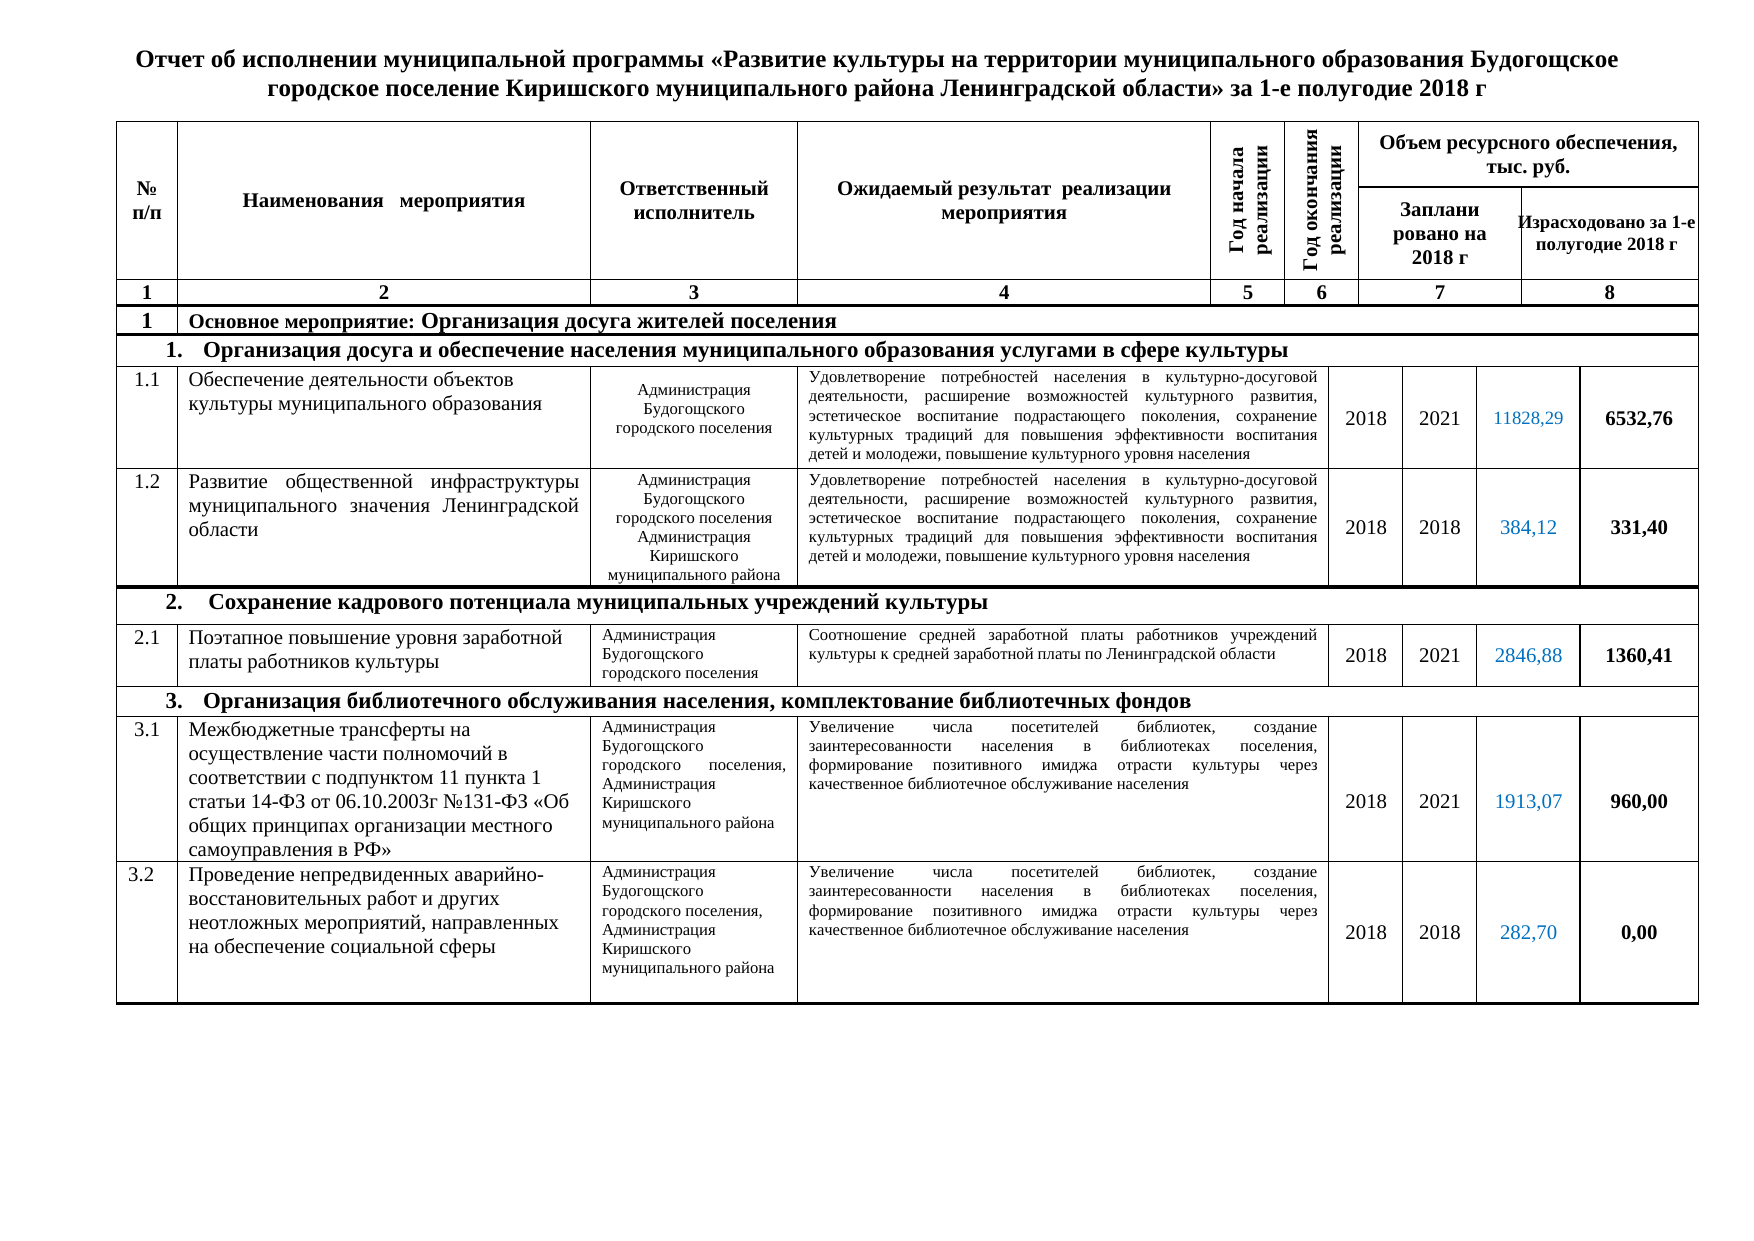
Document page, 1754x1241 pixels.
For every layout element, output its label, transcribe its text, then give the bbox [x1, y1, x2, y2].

table_cell 1913,07 [1477, 717, 1579, 861]
table_cell 0,00 [1581, 862, 1698, 1002]
table_cell Сохранение кадрового потенциала муниципальных учреждений культуры [117, 589, 1698, 624]
table_header Год начала реализации [1211, 122, 1284, 279]
table_cell 1.2 [117, 469, 177, 585]
table_cell 384,12 [1477, 469, 1579, 585]
table_cell 6532,76 [1581, 367, 1698, 468]
table_cell 2846,88 [1477, 625, 1579, 686]
table_cell 3.1 [117, 717, 177, 861]
table_cell 2021 [1403, 625, 1476, 686]
table_cell 7 [1359, 280, 1521, 304]
table_cell 11828,29 [1477, 367, 1579, 468]
table_cell 2018 [1329, 367, 1402, 468]
table_cell 282,70 [1477, 862, 1579, 1002]
table_cell 3.2 [117, 862, 177, 1002]
table_cell 1360,41 [1581, 625, 1698, 686]
table_cell 5 [1211, 280, 1284, 304]
table_cell Увеличение числа посетителей библиотек, создание заинтересованности населения в библиотеках поселения, формирование позитивного имиджа отрасти культуры через качественное библиотечное обслуживание населения [798, 717, 1328, 861]
table_cell Поэтапное повышение уровня заработной платы работников культуры [178, 625, 590, 686]
table_cell Проведение непредвиденных аварийно-восстановительных работ и других неотложных мероприятий, направленных на обеспечение социальной сферы [178, 862, 590, 1002]
table_header Год окончания реализации [1285, 122, 1358, 279]
table_cell Организация досуга и обеспечение населения муниципального образования услугами в сфере культуры [117, 336, 1698, 366]
table_cell 2018 [1329, 717, 1402, 861]
table_cell Развитие общественной инфраструктуры муниципального значения Ленинградской области [178, 469, 590, 585]
table_cell Удовлетворение потребностей населения в культурно-досуговой деятельности, расширение возможностей культурного развития, эстетическое воспитание подрастающего поколения, сохранение культурных традиций для повышения эффективности воспитания детей и молодежи, повышение культурного уровня населения [798, 469, 1328, 585]
table_cell Администрация Будогощского городского поселения Администрация Киришского муниципального района [591, 469, 797, 585]
table_header Наименования мероприятия [178, 122, 590, 279]
table_cell 6 [1285, 280, 1358, 304]
table_cell 2018 [1329, 625, 1402, 686]
table_cell 1.1 [117, 367, 177, 468]
table_header Ответственный исполнитель [591, 122, 797, 279]
table_cell 2021 [1403, 367, 1476, 468]
table_cell 2018 [1403, 469, 1476, 585]
table_cell Администрация Будогощского городского поселения [591, 625, 797, 686]
table_cell Администрация Будогощского городского поселения, Администрация Киришского муниципального района [591, 862, 797, 1002]
text Отчет об исполнении муниципальной программы «Развитие культуры на территории муниципального образования Будогощское городское поселение Киришского муниципального района Ленинградской области» за 1-е полугодие 2018 г [118, 44, 1636, 102]
table_header № п/п [117, 122, 177, 279]
table_cell 2.1 [117, 625, 177, 686]
table_cell 2018 [1329, 862, 1402, 1002]
table_cell 1 [117, 280, 177, 304]
table_cell 1 [117, 307, 177, 333]
table_header Ожидаемый результат реализации мероприятия [798, 122, 1210, 279]
table_cell 960,00 [1581, 717, 1698, 861]
table_header Объем ресурсного обеспечения, тыс. руб. [1359, 122, 1698, 186]
table_cell 331,40 [1581, 469, 1698, 585]
table_cell Организация библиотечного обслуживания населения, комплектование библиотечных фондов [117, 687, 1698, 716]
table_cell Удовлетворение потребностей населения в культурно-досуговой деятельности, расширение возможностей культурного развития, эстетическое воспитание подрастающего поколения, сохранение культурных традиций для повышения эффективности воспитания детей и молодежи, повышение культурного уровня населения [798, 367, 1328, 468]
table_cell 3 [591, 280, 797, 304]
table_cell 2 [178, 280, 590, 304]
table_cell 2018 [1403, 862, 1476, 1002]
table_cell Основное мероприятие: Организация досуга жителей поселения [178, 307, 1698, 333]
table_cell 8 [1522, 280, 1698, 304]
table_cell Администрация Будогощского городского поселения, Администрация Киришского муниципального района [591, 717, 797, 861]
table_cell Израсходовано за 1-е полугодие 2018 г [1522, 188, 1698, 279]
table_cell Администрация Будогощского городского поселения [591, 367, 797, 468]
table_cell 2018 [1329, 469, 1402, 585]
table_cell Обеспечение деятельности объектов культуры муниципального образования [178, 367, 590, 468]
table_cell Заплани ровано на 2018 г [1359, 188, 1521, 279]
table_cell 2021 [1403, 717, 1476, 861]
table_cell Увеличение числа посетителей библиотек, создание заинтересованности населения в библиотеках поселения, формирование позитивного имиджа отрасти культуры через качественное библиотечное обслуживание населения [798, 862, 1328, 1002]
table_cell Межбюджетные трансферты на осуществление части полномочий в соответствии с подпунктом 11 пункта 1 статьи 14-ФЗ от 06.10.2003г №131-ФЗ «Об общих принципах организации местного самоуправления в РФ» [178, 717, 590, 861]
table_cell Соотношение средней заработной платы работников учреждений культуры к средней заработной платы по Ленинградской области [798, 625, 1328, 686]
